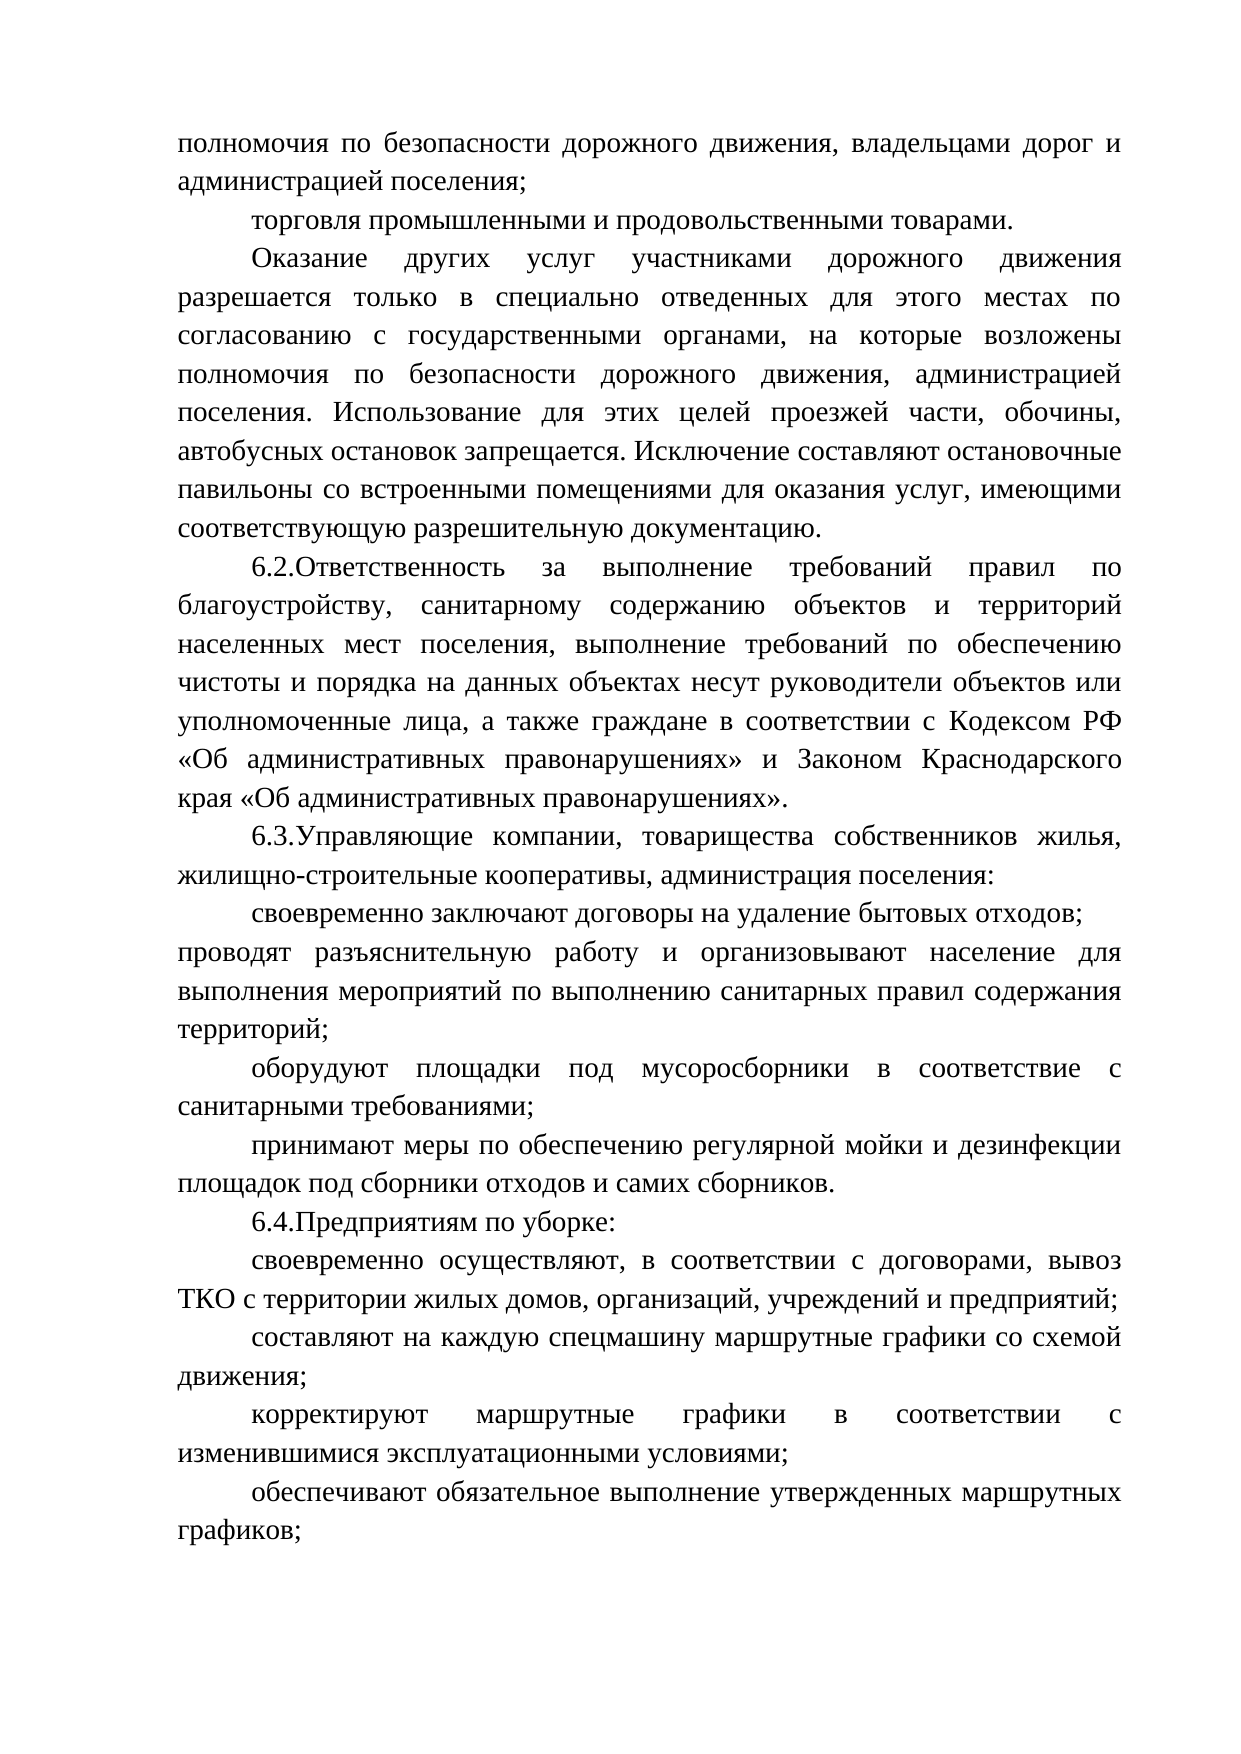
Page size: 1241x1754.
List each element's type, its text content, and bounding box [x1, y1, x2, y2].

text своевременно заключают договоры на удаление бытовых отходов; [177, 896, 1122, 929]
text проводят разъяснительную работу и организовывают население для выполнения мероприятий по выполнению санитарных правил содержания территорий; [177, 934, 1122, 1045]
text торговля промышленными и продовольственными товарами. [177, 202, 1122, 235]
text корректируют маршрутные графики в соответствии с изменившимися эксплуатационными условиями; [177, 1397, 1122, 1469]
text 6.3.Управляющие компании, товарищества собственников жилья, жилищно-строительные кооперативы, администрация поселения: [177, 818, 1122, 891]
text 6.2.Ответственность за выполнение требований правил по благоустройству, санитарному содержанию объектов и территорий населенных мест поселения, выполнение требований по обеспечению чистоты и порядка на данных объектах несут руководители объектов или уполномоченные лица, а также граждане в соответствии с Кодексом РФ «Об административных правонарушениях» и Законом Краснодарского края «Об административных правонарушениях». [177, 549, 1122, 813]
text составляют на каждую спецмашину маршрутные графики со схемой движения; [177, 1319, 1122, 1392]
text Оказание других услуг участниками дорожного движения разрешается только в специально отведенных для этого местах по согласованию с государственными органами, на которые возложены полномочия по безопасности дорожного движения, администрацией поселения. Использование для этих целей проезжей части, обочины, автобусных остановок запрещается. Исключение составляют остановочные павильоны со встроенными помещениями для оказания услуг, имеющими соответствующую разрешительную документацию. [177, 240, 1122, 544]
text принимают меры по обеспечению регулярной мойки и дезинфекции площадок под сборники отходов и самих сборников. [177, 1127, 1122, 1199]
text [177, 125, 1122, 197]
text оборудуют площадки под мусоросборники в соответствие с санитарными требованиями; [177, 1050, 1122, 1122]
text обеспечивают обязательное выполнение утвержденных маршрутных графиков; [177, 1474, 1122, 1546]
text 6.4.Предприятиям по уборке: [177, 1204, 1122, 1237]
text своевременно осуществляют, в соответствии с договорами, вывоз ТКО с территории жилых домов, организаций, учреждений и предприятий; [177, 1242, 1122, 1314]
